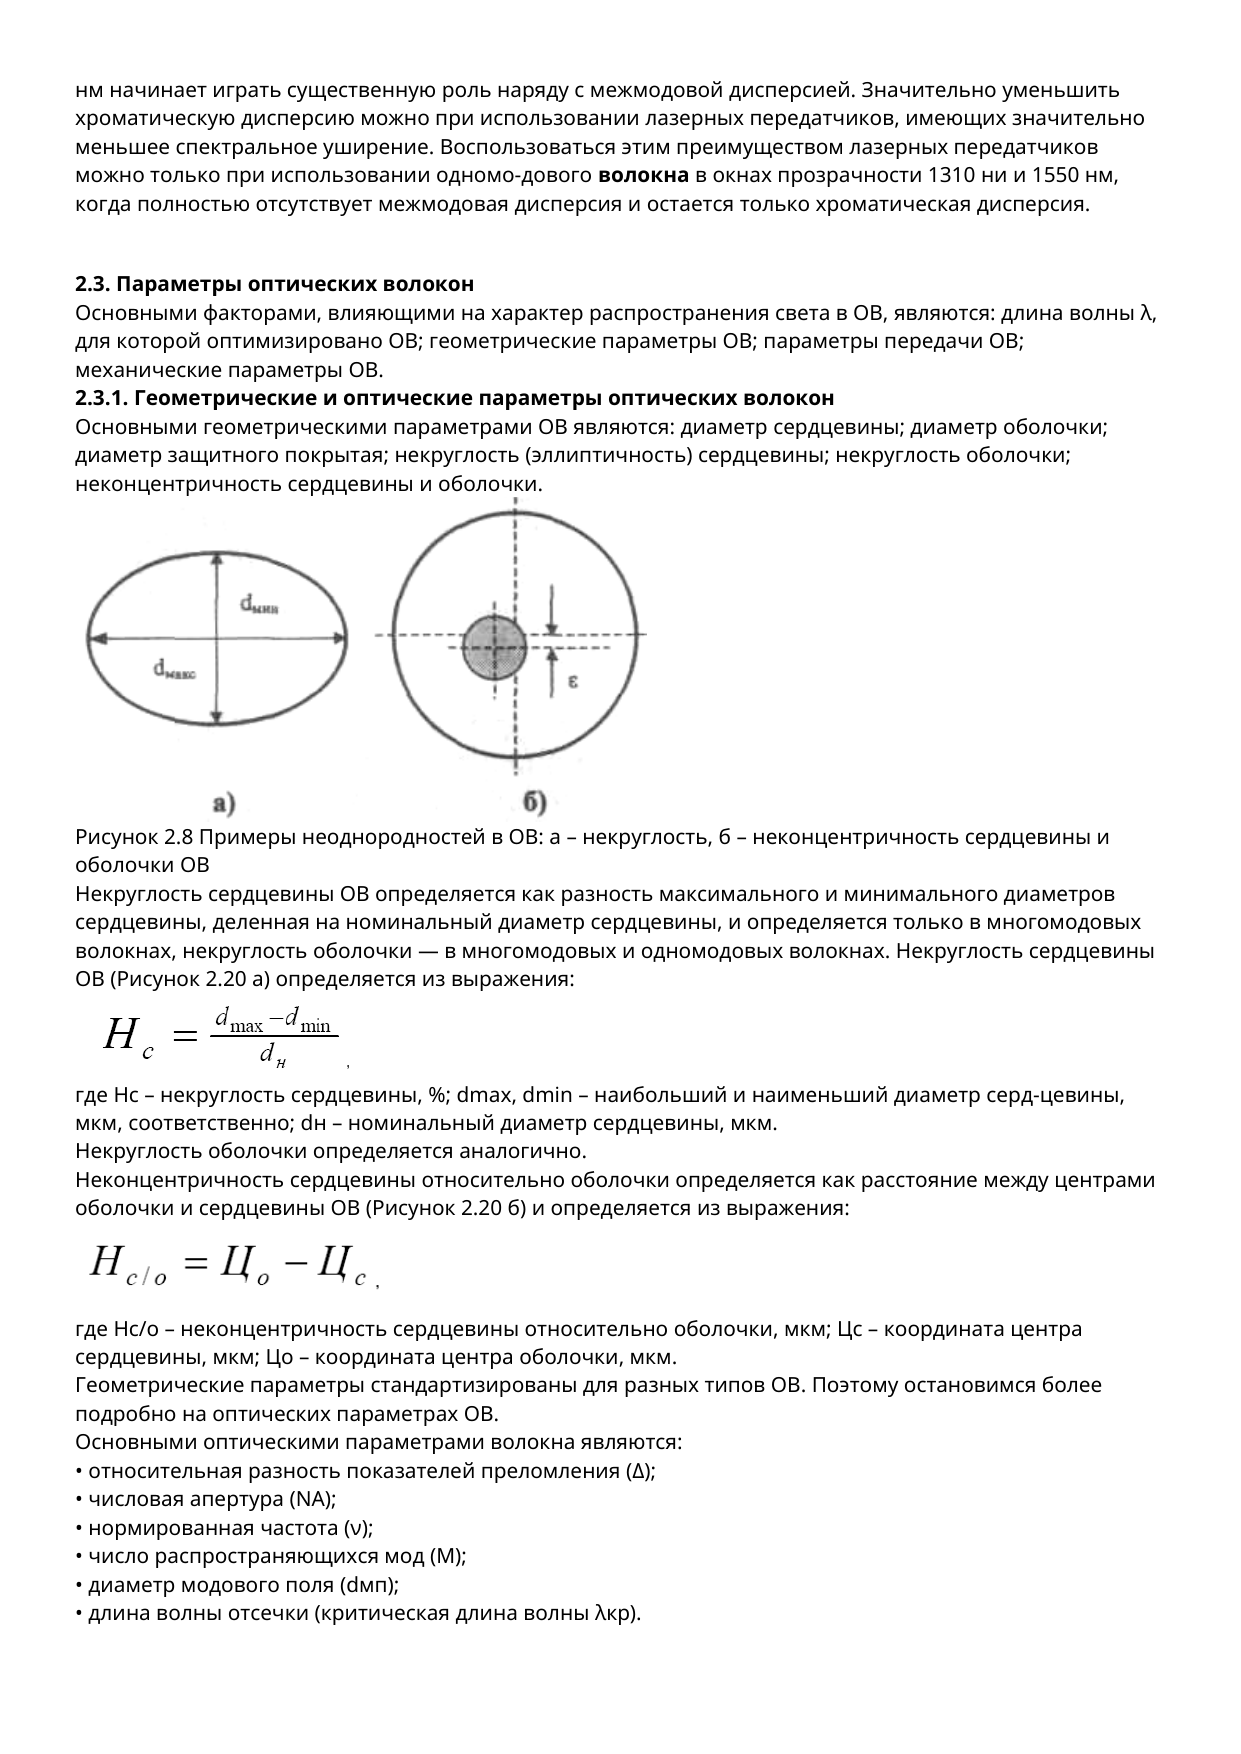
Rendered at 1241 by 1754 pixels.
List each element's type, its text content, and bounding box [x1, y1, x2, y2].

picture [75, 1222, 439, 1314]
text 2.3. Параметры оптических волокон [75, 241, 1165, 298]
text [75, 75, 1165, 217]
picture [75, 992, 408, 1080]
picture [75, 497, 647, 822]
text 2.3.1. Геометрические и оптические параметры оптических волокон [75, 383, 1165, 412]
text Некруглость сердцевины ОВ определяется как разность максимального и минимального диаметров сердцевины, деленная на номинальный диаметр сердцевины, и определяется только в многомодовых волокнах, некруглость оболочки — в многомодовых и одномодовых волокнах. Некруглость сердцевины ОВ (Рисунок 2.20 а) определяется из выражения: [75, 879, 1165, 993]
text где Hc – некруглость сердцевины, %; dmax, dmin – наибольший и наименьший диаметр серд-цевины, мкм, соответственно; dн – номинальный диаметр сердцевины, мкм. Некруглость оболочки определяется аналогично. Неконцентричность сердцевины относительно оболочки определяется как расстояние между центрами оболочки и сердцевины ОВ (Рисунок 2.20 б) и определяется из выражения: где Hc/o – неконцентричность сердцевины относительно оболочки, мкм; Цс – координата центра сердцевины, мкм; Цо – координата центра оболочки, мкм. Геометрические параметры стандартизированы для разных типов ОВ. Поэтому остановимся более подробно на оптических параметрах ОВ. Основными оптическими параметрами волокна являются: • относительная разность показателей преломления (Δ); • числовая апертура (NA); • нормированная частота (ν); • число распространяющихся мод (М); • диаметр модового поля (dмп); • длина волны отсечки (критическая длина волны λкр). [75, 993, 1165, 1627]
text Основными факторами, влияющими на характер распространения света в ОВ, являются: длина волны λ, для которой оптимизировано ОВ; геометрические параметры ОВ; параметры передачи ОВ; механические параметры ОВ. [75, 298, 1165, 383]
